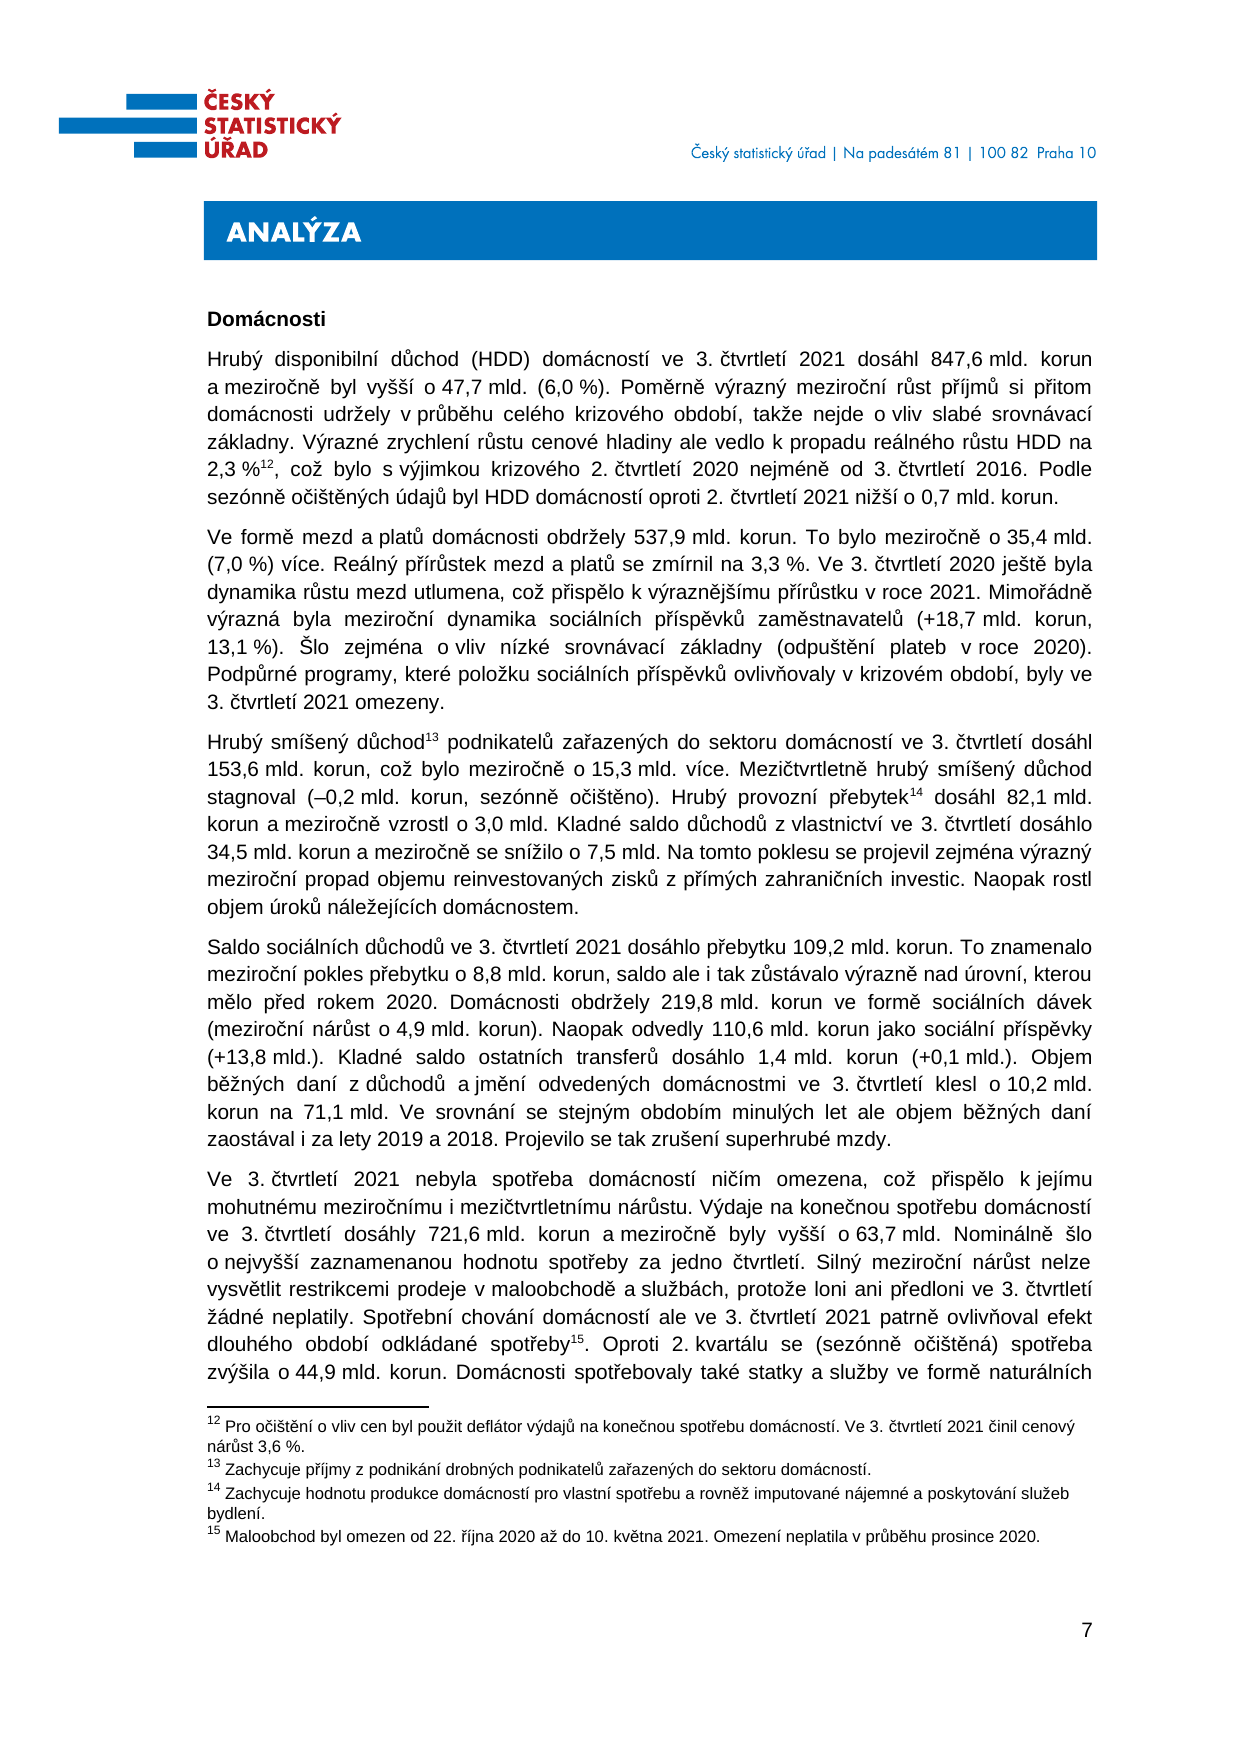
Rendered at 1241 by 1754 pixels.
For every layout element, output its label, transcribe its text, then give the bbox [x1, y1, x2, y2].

subtitle Domácnosti [207, 307, 1092, 331]
text Ve formě mezd a platů domácnosti obdržely 537,9 mld. korun. To bylo meziročně o 35,4 mld. (7,0 %) více. Reálný přírůstek mezd a platů se zmírnil na 3,3 %. Ve 3. čtvrtletí 2020 ještě byla dynamika růstu mezd utlumena, což přispělo k výraznějšímu přírůstku v roce 2021. Mimořádně výrazná byla meziroční dynamika sociálních příspěvků zaměstnavatelů (+18,7 mld. korun, 13,1 %). Šlo zejména o vliv nízké srovnávací základny (odpuštění plateb v roce 2020). Podpůrné programy, které položku sociálních příspěvků ovlivňovaly v krizovém období, byly ve 3. čtvrtletí 2021 omezeny. [207, 524, 1092, 713]
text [207, 1167, 1092, 1383]
text Saldo sociálních důchodů ve 3. čtvrtletí 2021 dosáhlo přebytku 109,2 mld. korun. To znamenalo meziroční pokles přebytku o 8,8 mld. korun, saldo ale i tak zůstávalo výrazně nad úrovní, kterou mělo před rokem 2020. Domácnosti obdržely 219,8 mld. korun ve formě sociálních dávek (meziroční nárůst o 4,9 mld. korun). Naopak odvedly 110,6 mld. korun jako sociální příspěvky (+13,8 mld.). Kladné saldo ostatních transferů dosáhlo 1,4 mld. korun (+0,1 mld.). Objem běžných daní z důchodů a jmění odvedených domácnostmi ve 3. čtvrtletí klesl o 10,2 mld. korun na 71,1 mld. Ve srovnání se stejným obdobím minulých let ale objem běžných daní zaostával i za lety 2019 a 2018. Projevilo se tak zrušení superhrubé mzdy. [207, 934, 1092, 1151]
text Hrubý smíšený důchod podnikatelů zařazených do sektoru domácností ve 3. čtvrtletí dosáhl 153,6 mld. korun, což bylo meziročně o 15,3 mld. více. Mezičtvrtletně hrubý smíšený důchod stagnoval (–0,2 mld. korun, sezónně očištěno). Hrubý provozní přebytek dosáhl 82,1 mld. korun a meziročně vzrostl o 3,0 mld. Kladné saldo důchodů z vlastnictví ve 3. čtvrtletí dosáhlo 34,5 mld. korun a meziročně se snížilo o 7,5 mld. Na tomto poklesu se projevil zejména výrazný meziroční propad objemu reinvestovaných zisků z přímých zahraničních investic. Naopak rostl objem úroků náležejících domácnostem. [207, 729, 1092, 918]
text Hrubý disponibilní důchod (HDD) domácností ve 3. čtvrtletí 2021 dosáhl 847,6 mld. korun a meziročně byl vyšší o 47,7 mld. (6,0 %). Poměrně výrazný meziroční růst příjmů si přitom domácnosti udržely v průběhu celého krizového období, takže nejde o vliv slabé srovnávací základny. Výrazné zrychlení růstu cenové hladiny ale vedlo k propadu reálného růstu HDD na 2,3 %, což bylo s výjimkou krizového 2. čtvrtletí 2020 nejméně od 3. čtvrtletí 2016. Podle sezónně očištěných údajů byl HDD domácností oproti 2. čtvrtletí 2021 nižší o 0,7 mld. korun. [207, 347, 1092, 508]
